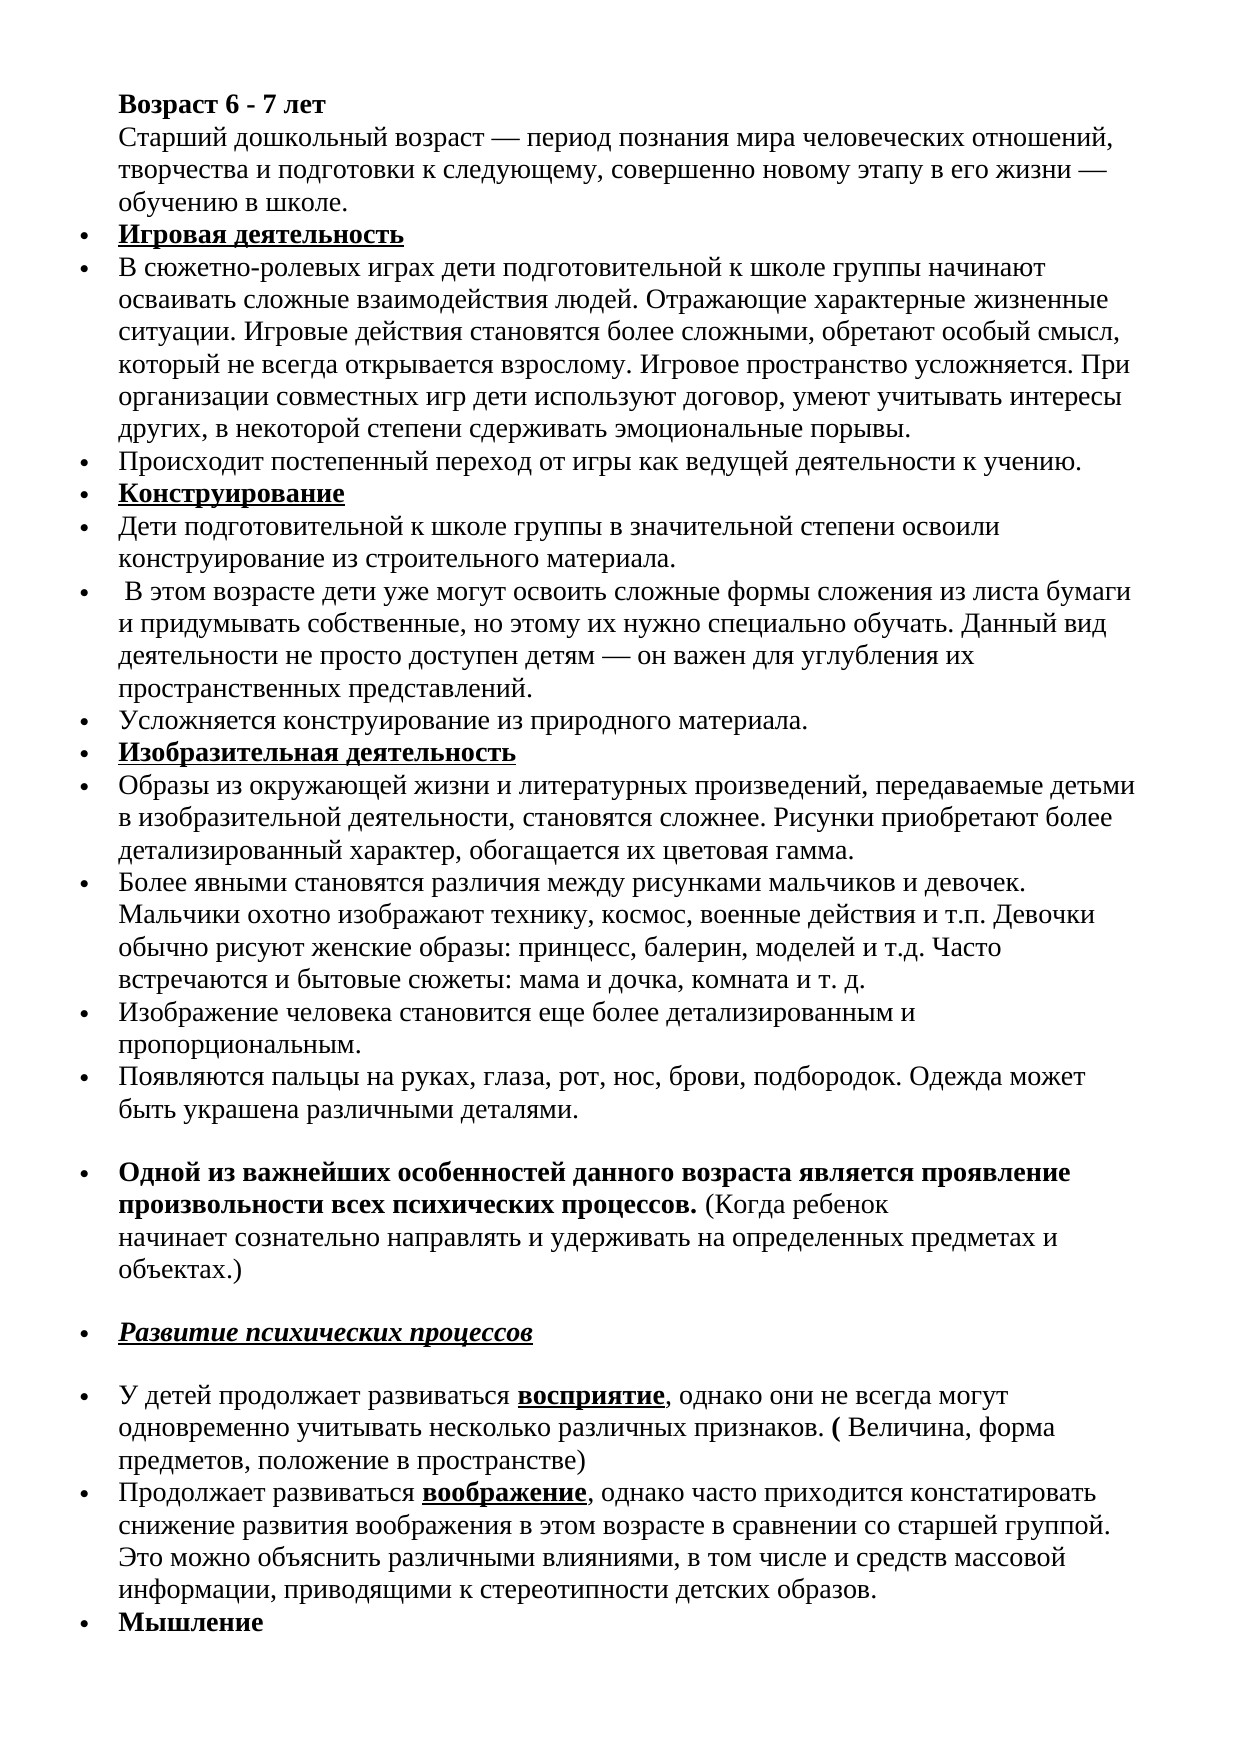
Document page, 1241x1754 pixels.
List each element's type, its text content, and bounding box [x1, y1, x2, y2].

list Игровая деятельность [81, 217, 1152, 249]
list Изобразительная деятельность [81, 736, 1152, 768]
text Старший дошкольный возраст — период познания мира человеческих отношений, творчества и подготовки к следующему, совершенно новому этапу в его жизни — обучению в школе. [118, 120, 1152, 217]
list Появляются пальцы на руках, глаза, рот, нос, брови, подбородок. Одежда может быть украшена различными деталями. [81, 1059, 1152, 1124]
text Мальчики охотно изображают технику, космос, военные действия и т.п. Девочки обычно рисуют женские образы: принцесс, балерин, моделей и т.д. Часто встречаются и бытовые сюжеты: мама и дочка, комната и т. д. [118, 897, 1152, 995]
list Изображение человека становится еще более детализированным и пропорциональным. [81, 995, 1152, 1059]
list Продолжает развиваться воображение, однако часто приходится констатировать снижение развития воображения в этом возрасте в сравнении со старшей группой. Это можно объяснить различными влияниями, в том числе и средств массовой информации, приводящими к стереотипности детских образов. [81, 1475, 1152, 1605]
list У детей продолжает развиваться восприятие, однако они не всегда могут одновременно учитывать несколько различных признаков. ( Величина, форма предметов, положение в пространстве) [81, 1378, 1152, 1475]
list Одной из важнейших особенностей данного возраста является проявление произвольности всех психических процессов. (Когда ребенок начинает сознательно направлять и удерживать на определенных предметах и объектах.) [81, 1155, 1152, 1284]
list Мышление [81, 1605, 1152, 1637]
list Более явными становятся различия между рисунками мальчиков и девочек. [81, 865, 1152, 897]
list Дети подготовительной к школе группы в значительной степени освоили конструирование из строительного материала. [81, 509, 1152, 573]
list Развитие психических процессов [81, 1315, 1152, 1347]
list Образы из окружающей жизни и литературных произведений, передаваемые детьми в изобразительной деятельности, становятся сложнее. Рисунки приобретают более детализированный характер, обогащается их цветовая гамма. [81, 768, 1152, 865]
list Конструирование [81, 476, 1152, 509]
text Возраст 6 - 7 лет [118, 88, 1152, 120]
list В сюжетно-ролевых играх дети подготовительной к школе группы начинают осваивать сложные взаимодействия людей. Отражающие характерные жизненные ситуации. Игровые действия становятся более сложными, обретают особый смысл, который не всегда открывается взрослому. Игровое пространство усложняется. При организации совместных игр дети используют договор, умеют учитывать интересы других, в некоторой степени сдерживать эмоциональные порывы. [81, 249, 1152, 444]
list Происходит постепенный переход от игры как ведущей деятельности к учению. [81, 444, 1152, 476]
list Усложняется конструирование из природного материала. [81, 703, 1152, 736]
list В этом возрасте дети уже могут освоить сложные формы сложения из листа бумаги и придумывать собственные, но этому их нужно специально обучать. Данный вид деятельности не просто доступен детям — он важен для углубления их пространственных представлений. [81, 573, 1152, 703]
